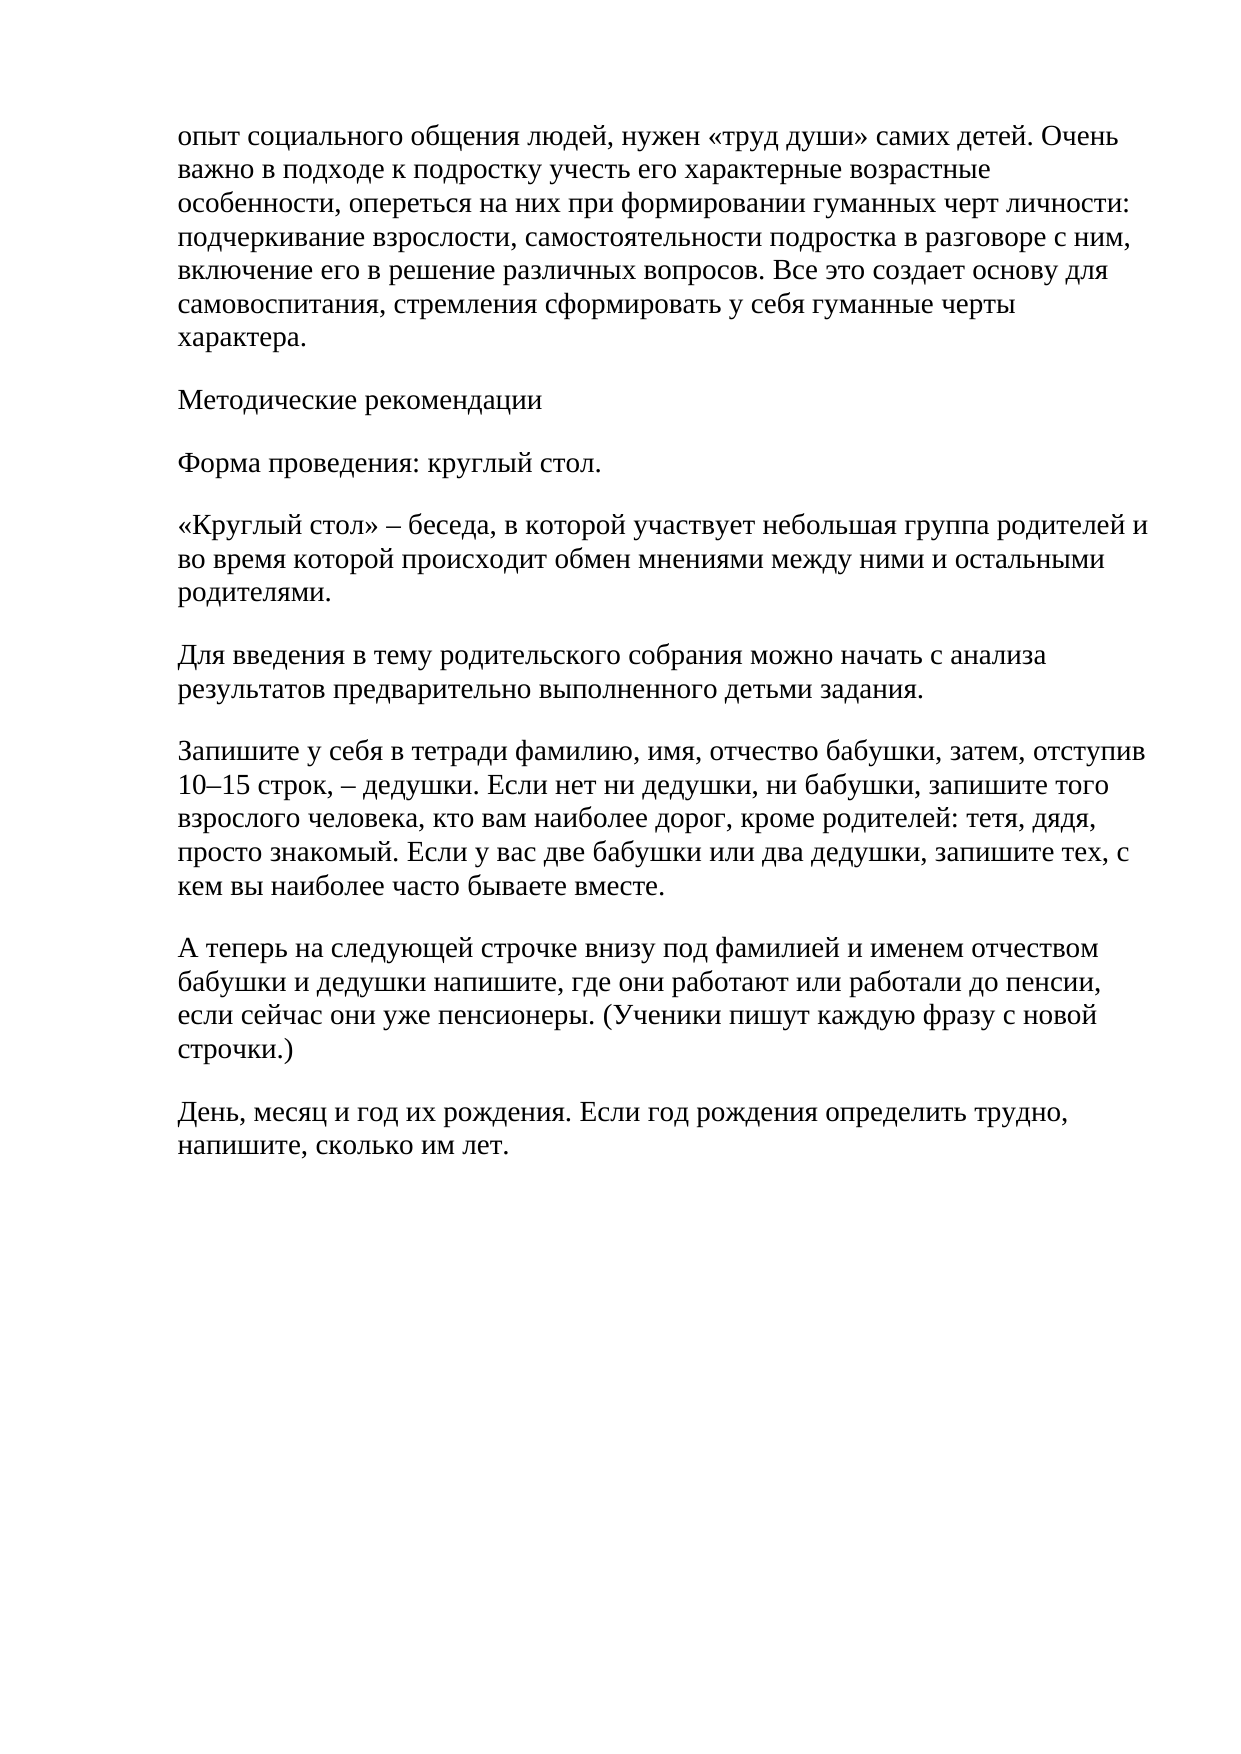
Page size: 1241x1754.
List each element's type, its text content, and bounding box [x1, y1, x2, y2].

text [177, 118, 1152, 353]
text А теперь на следующей строчке внизу под фамилией и именем отчеством бабушки и дедушки напишите, где они работают или работали до пенсии, если сейчас они уже пенсионеры. (Ученики пишут каждую фразу с новой строчки.) [177, 930, 1152, 1064]
text День, месяц и год их рождения. Если год рождения определить трудно, напишите, сколько им лет. [177, 1094, 1152, 1161]
text «Круглый стол» – беседа, в которой участвует небольшая группа родителей и во время которой происходит обмен мнениями между ними и остальными родителями. [177, 507, 1152, 608]
text Запишите у себя в тетради фамилию, имя, отчество бабушки, затем, отступив 10–15 строк, – дедушки. Если нет ни дедушки, ни бабушки, запишите того взрослого человека, кто вам наиболее дорог, кроме родителей: тетя, дядя, просто знакомый. Если у вас две бабушки или два дедушки, запишите тех, с кем вы наиболее часто бываете вместе. [177, 733, 1152, 901]
text Для введения в тему родительского собрания можно начать с анализа результатов предварительно выполненного детьми задания. [177, 637, 1152, 704]
text Форма проведения: круглый стол. [177, 445, 1152, 478]
text Методические рекомендации [177, 382, 1152, 416]
